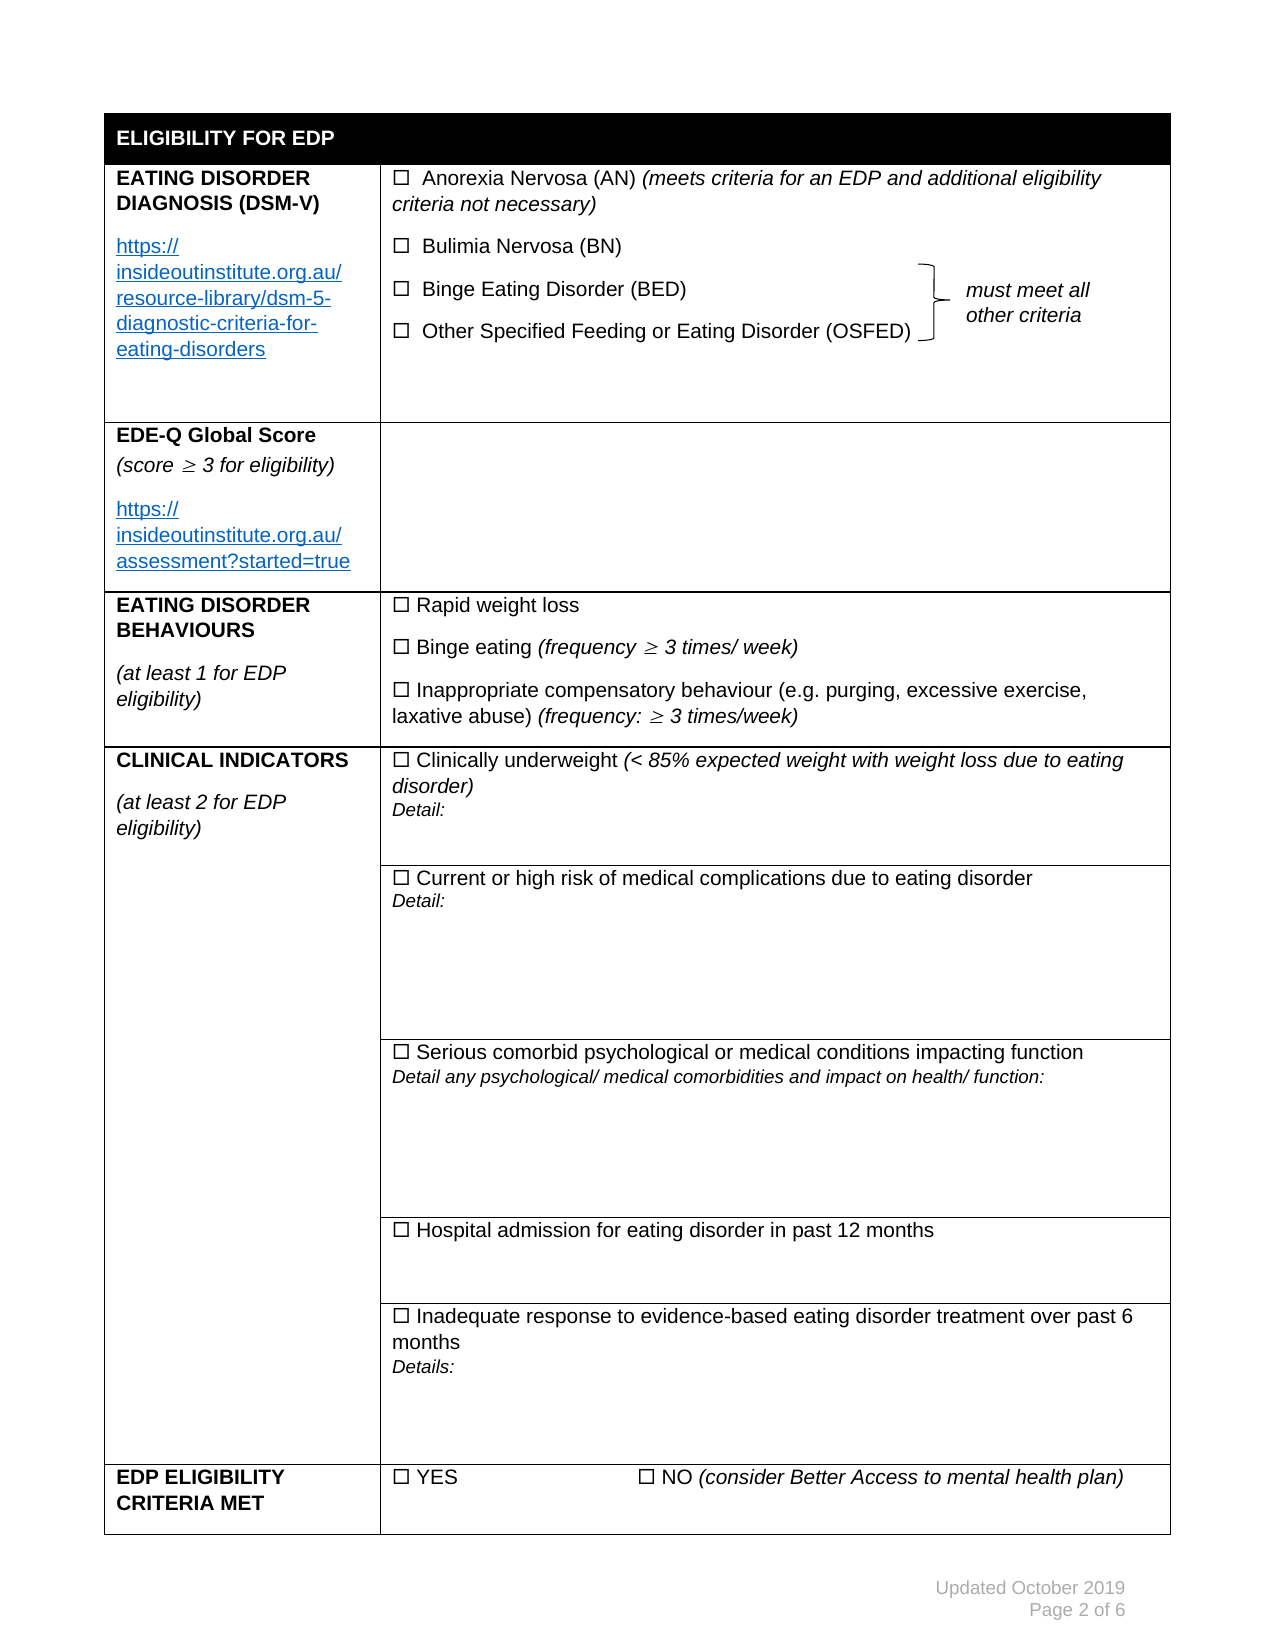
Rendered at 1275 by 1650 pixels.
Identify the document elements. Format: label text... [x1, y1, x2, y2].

table_cell [381, 423, 1170, 591]
table_cell Hospital admission for eating disorder in past 12 months [381, 1218, 1170, 1303]
table_header ELIGIBILITY FOR EDP [105, 114, 1170, 164]
table_cell Inadequate response to evidence-based eating disorder treatment over past 6 months Details: [381, 1304, 1170, 1464]
table_cell EATING DISORDER BEHAVIOURS (at least 1 for EDP eligibility) [105, 593, 380, 746]
table_cell EDP ELIGIBILITY CRITERIA MET [105, 1465, 380, 1534]
table_cell EDE-Q Global Score (score 3 for eligibility) https://insideoutinstitute.org.au/assessment?started=true [105, 423, 380, 591]
table_cell Current or high risk of medical complications due to eating disorder Detail: [381, 866, 1170, 1039]
table_cell EATING DISORDER DIAGNOSIS (DSM-V) https://insideoutinstitute.org.au/resource-library/dsm-5-diagnostic-criteria-for-eating-disorders [105, 165, 380, 422]
table_cell Serious comorbid psychological or medical conditions impacting function Detail any psychological/ medical comorbidities and impact on health/ function: [381, 1040, 1170, 1217]
table_cell Rapid weight loss Binge eating (frequency 3 times/ week) Inappropriate compensatory behaviour (e.g. purging, excessive exercise, laxative abuse) (frequency: 3 times/week) [381, 593, 1170, 746]
table_cell YES NO (consider Better Access to mental health plan) [381, 1465, 1170, 1534]
table_cell Anorexia Nervosa (AN) (meets criteria for an EDP and additional eligibility criteria not necessary) Bulimia Nervosa (BN) Binge Eating Disorder (BED) Other Specified Feeding or Eating Disorder (OSFED) [381, 165, 1170, 422]
table_cell Clinically underweight (< 85% expected weight with weight loss due to eating disorder) Detail: [381, 748, 1170, 865]
table_cell CLINICAL INDICATORS (at least 2 for EDP eligibility) [105, 748, 380, 1464]
